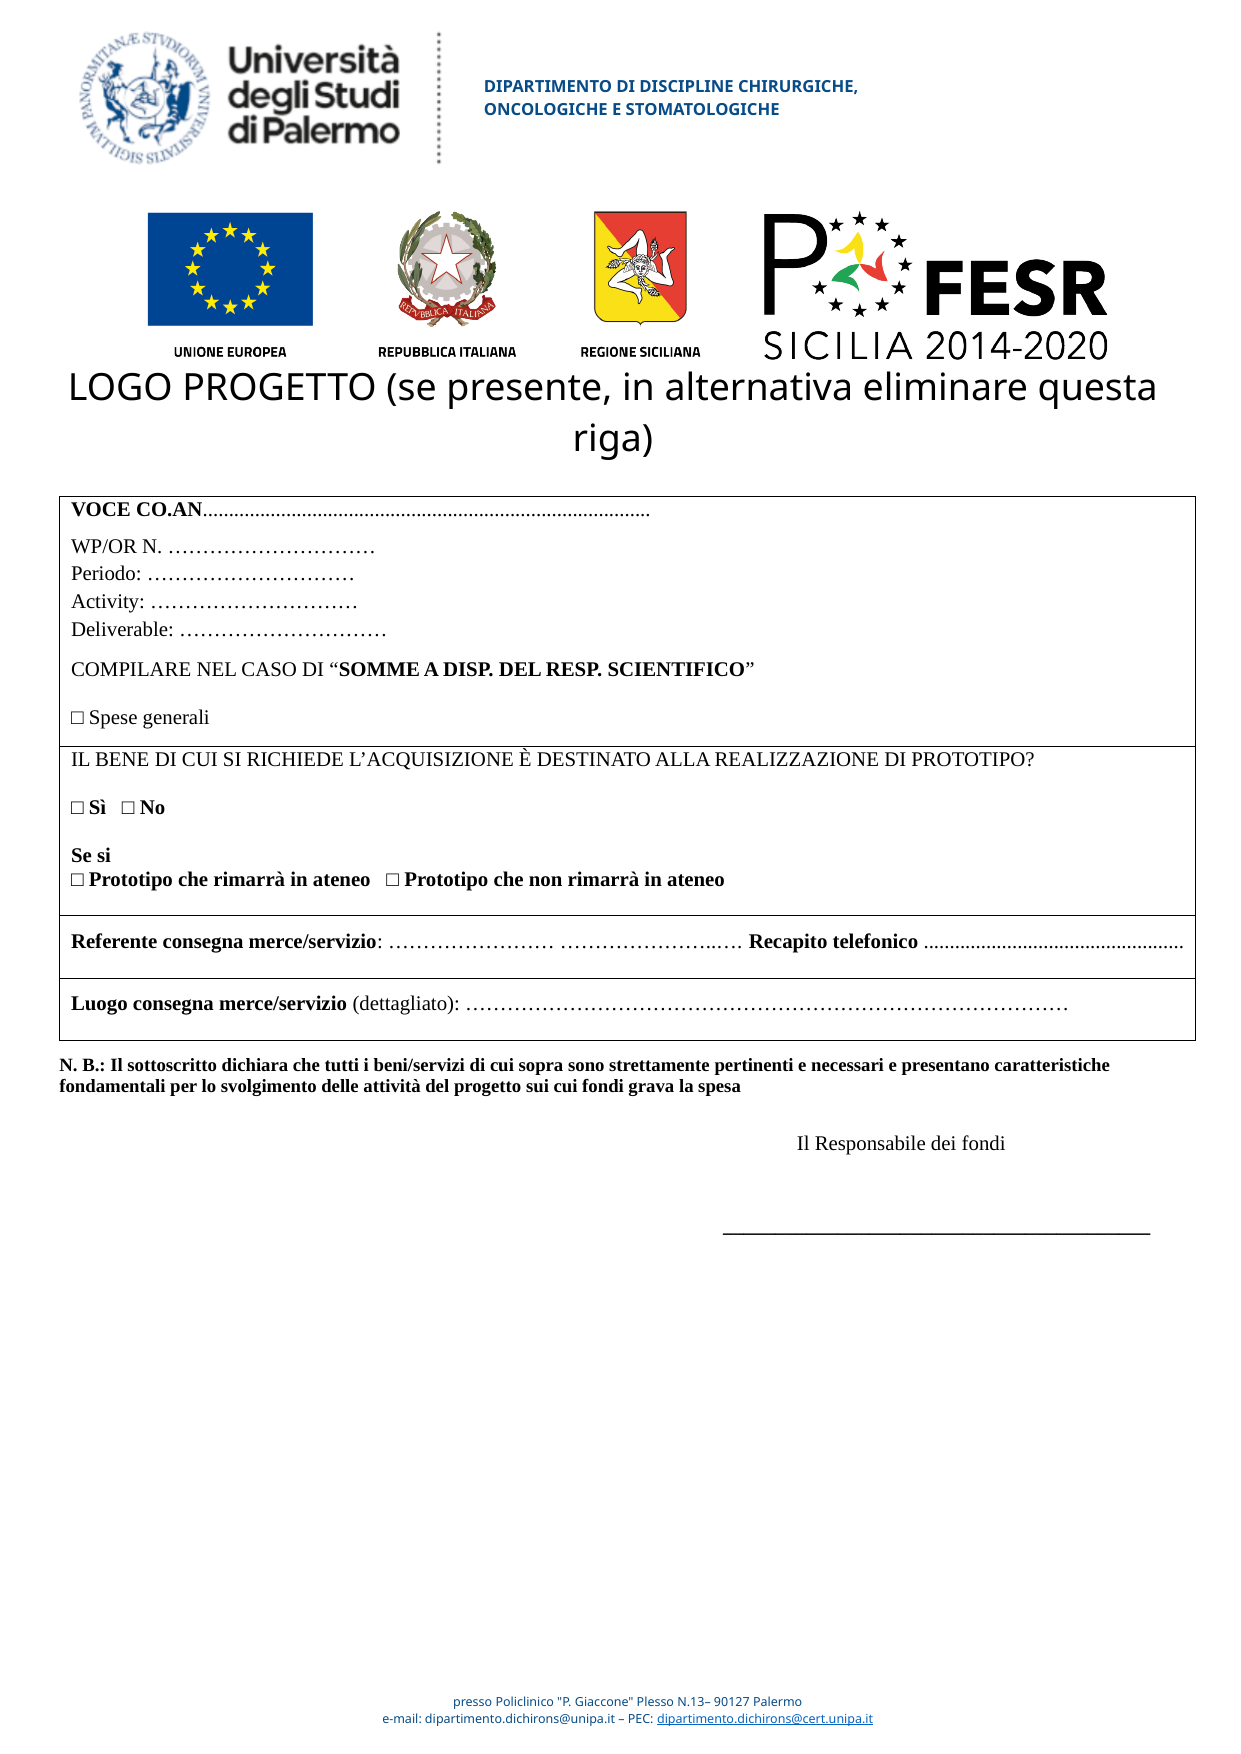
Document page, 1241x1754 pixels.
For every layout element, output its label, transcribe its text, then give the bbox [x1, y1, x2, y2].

table_cell Luogo consegna merce/servizio (dettagliato): …………………………………………………………………………… [60, 979, 1195, 1040]
text _________________________________________ [649, 1213, 1196, 1237]
text N. B.: Il sottoscritto dichiara che tutti i beni/servizi di cui sopra sono strettamente pertinenti e necessari e presentano caratteristiche fondamentali per lo svolgimento delle attività del progetto sui cui fondi grava la spesa [59, 1054, 1196, 1097]
table_cell Referente consegna merce/servizio: …………………… …………………..…. Recapito telefonico .................................................. [60, 916, 1195, 978]
picture [147, 199, 1108, 360]
table_cell IL BENE DI CUI SI RICHIEDE L’ACQUISIZIONE È DESTINATO ALLA REALIZZAZIONE DI PROTOTIPO? □ Sì □ No Se si □ Prototipo che rimarrà in ateneo □ Prototipo che non rimarrà in ateneo [60, 747, 1195, 915]
picture [70, 29, 447, 166]
text Il Responsabile dei fondi [796, 1131, 1226, 1155]
